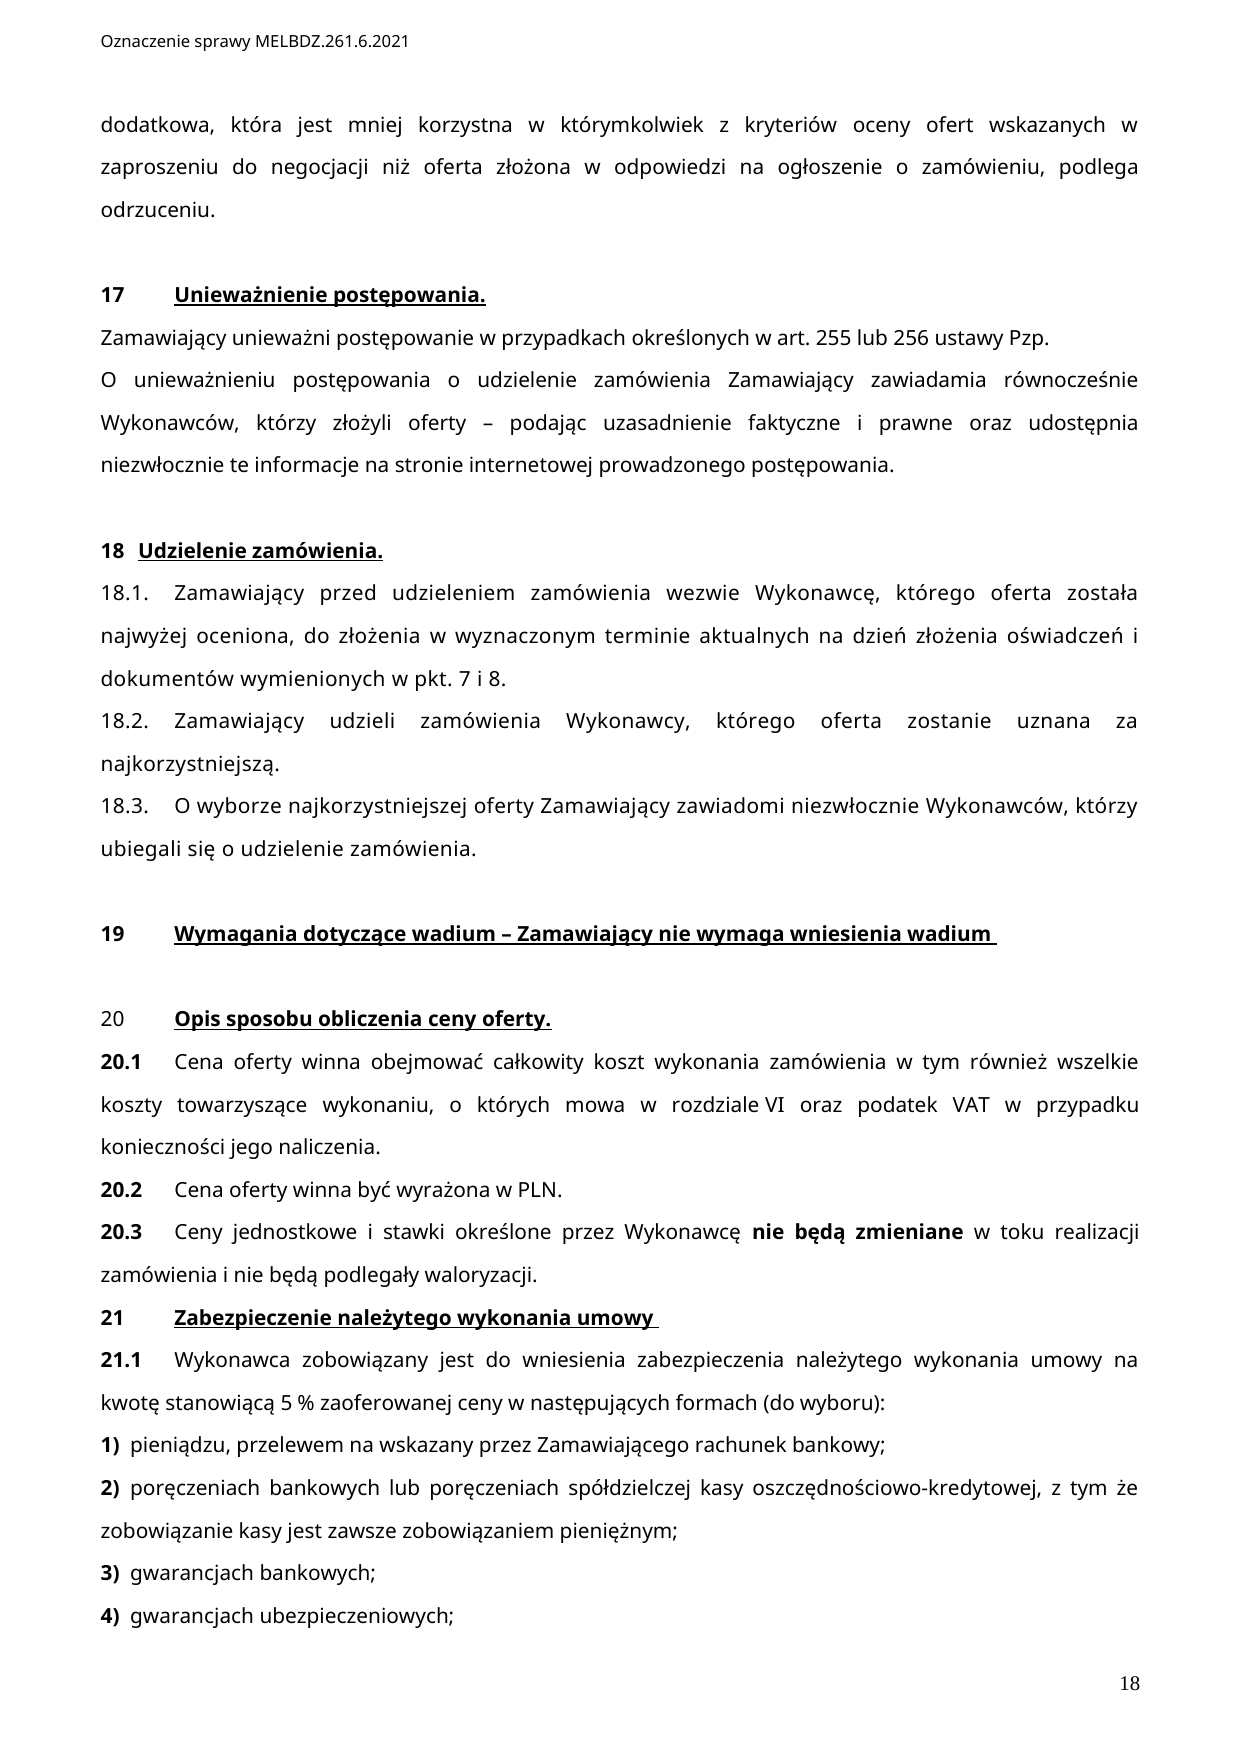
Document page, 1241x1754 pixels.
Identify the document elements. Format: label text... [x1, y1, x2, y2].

list Opis sposobu obliczenia ceny oferty. [100, 1004, 1140, 1033]
text O unieważnieniu postępowania o udzielenie zamówienia Zamawiający zawiadamia równocześnie Wykonawców, którzy złożyli oferty – podając uzasadnienie faktyczne i prawne oraz udostępnia niezwłocznie te informacje na stronie internetowej prowadzonego postępowania. [100, 365, 1140, 479]
text 18.2. Zamawiający udzieli zamówienia Wykonawcy, którego oferta zostanie uznana za najkorzystniejszą. [100, 706, 1140, 777]
list pieniądzu, przelewem na wskazany przez Zamawiającego rachunek bankowy; [100, 1431, 1140, 1459]
list Udzielenie zamówienia. [100, 536, 1140, 564]
text Zamawiający unieważni postępowanie w przypadkach określonych w art. 255 lub 256 ustawy Pzp. [100, 323, 1140, 351]
list Unieważnienie postępowania. [100, 280, 1140, 309]
text 18.1. Zamawiający przed udzieleniem zamówienia wezwie Wykonawcę, którego oferta została najwyżej oceniona, do złożenia w wyznaczonym terminie aktualnych na dzień złożenia oświadczeń i dokumentów wymienionych w pkt. 7 i 8. [100, 578, 1140, 692]
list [100, 110, 1140, 223]
list gwarancjach ubezpieczeniowych; [100, 1601, 1140, 1629]
list gwarancjach bankowych; [100, 1558, 1140, 1587]
list poręczeniach bankowych lub poręczeniach spółdzielczej kasy oszczędnościowo-kredytowej, z tym że zobowiązanie kasy jest zawsze zobowiązaniem pieniężnym; [100, 1473, 1140, 1544]
list Cena oferty winna być wyrażona w PLN. [100, 1175, 1140, 1203]
list Wymagania dotyczące wadium – Zamawiający nie wymaga wniesienia wadium [100, 919, 1140, 948]
list Ceny jednostkowe i stawki określone przez Wykonawcę nie będą zmieniane w toku realizacji zamówienia i nie będą podlegały waloryzacji. [100, 1217, 1140, 1288]
list Wykonawca zobowiązany jest do wniesienia zabezpieczenia należytego wykonania umowy na kwotę stanowiącą 5 % zaoferowanej ceny w następujących formach (do wyboru): [100, 1345, 1140, 1416]
list Cena oferty winna obejmować całkowity koszt wykonania zamówienia w tym również wszelkie koszty towarzyszące wykonaniu, o których mowa w rozdziale VI oraz podatek VAT w przypadku konieczności jego naliczenia. [100, 1047, 1140, 1161]
list Zabezpieczenie należytego wykonania umowy [100, 1303, 1140, 1331]
text 18.3. O wyborze najkorzystniejszej oferty Zamawiający zawiadomi niezwłocznie Wykonawców, którzy ubiegali się o udzielenie zamówienia. [100, 791, 1140, 862]
